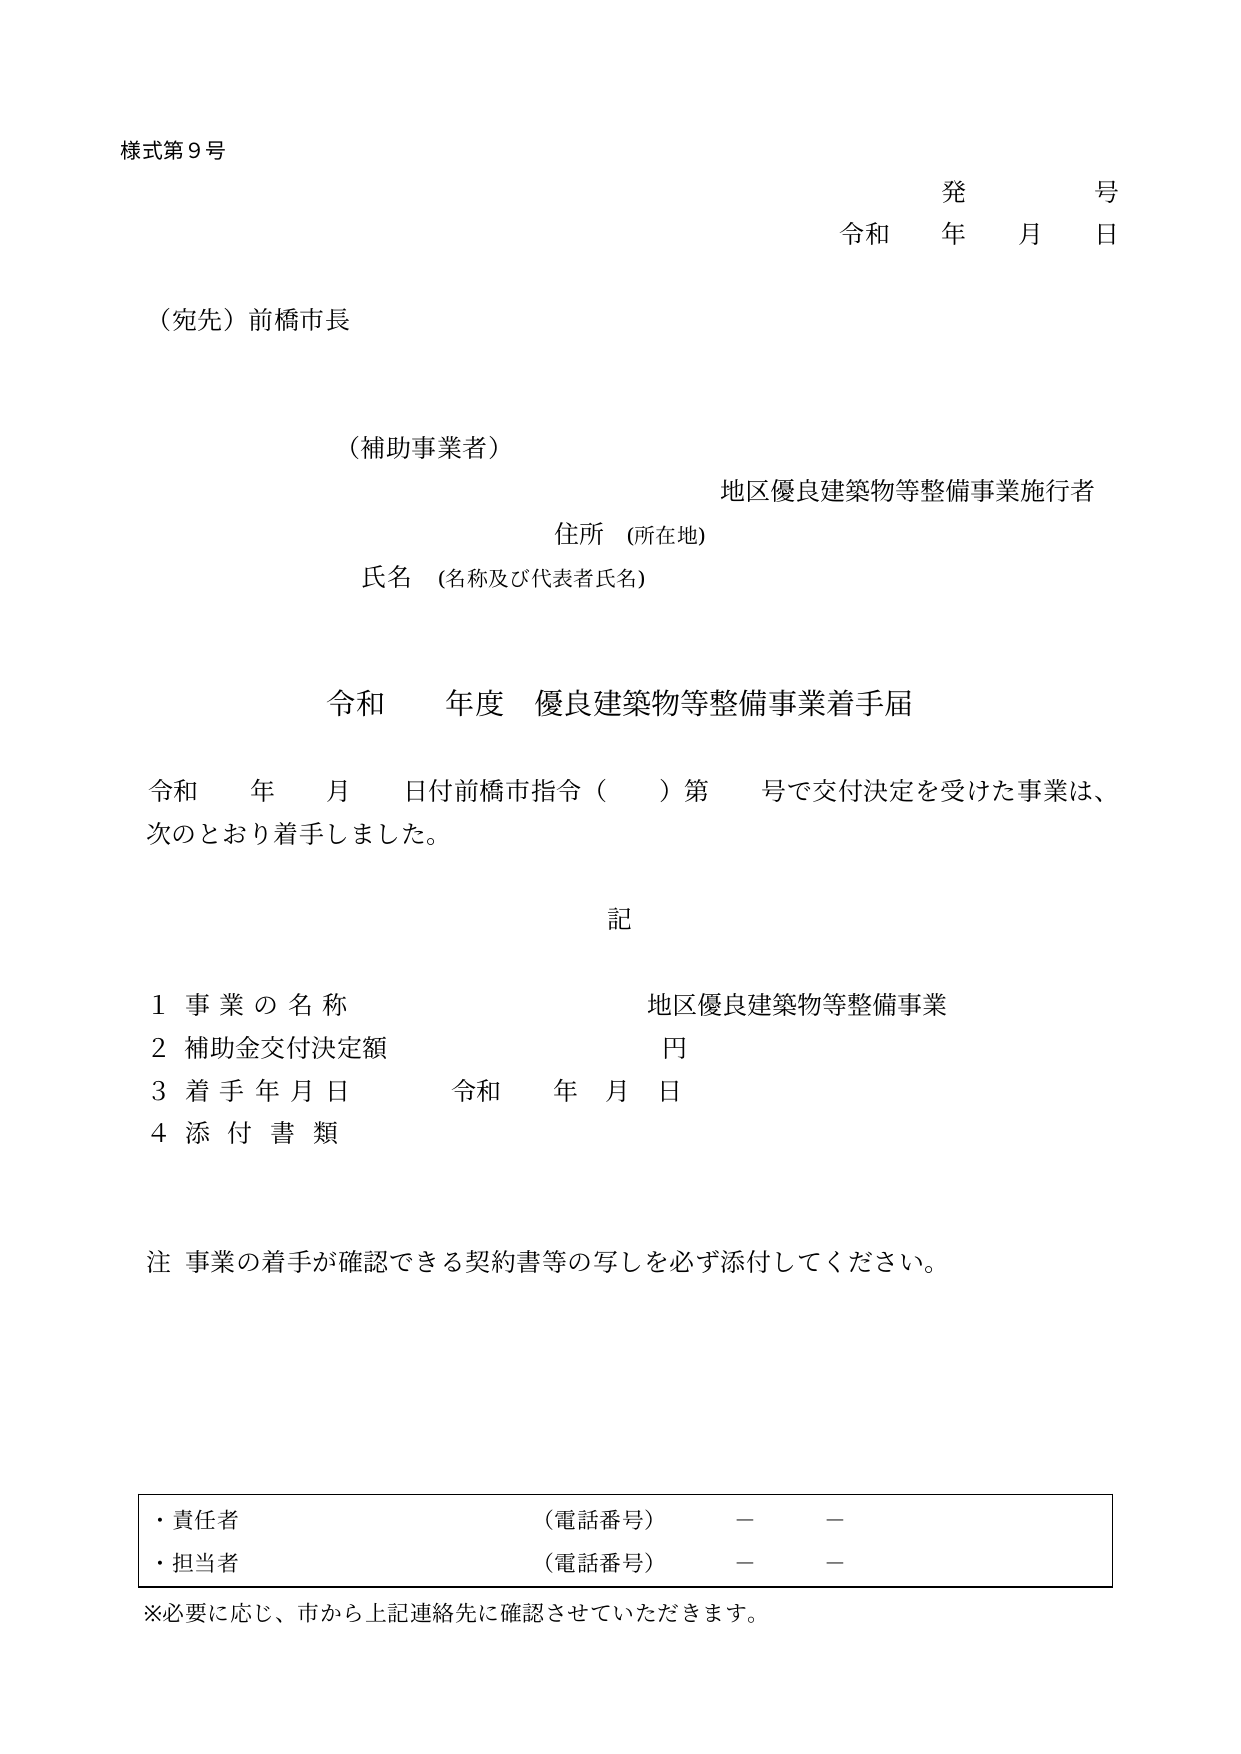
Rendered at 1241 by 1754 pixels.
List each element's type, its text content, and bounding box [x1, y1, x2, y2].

text 令和 年 月 日付前橋市指令（ ）第 号で交付決定を受けた事業は、次のとおり着手しました。 [121, 766, 1120, 852]
text 令和 年 月 日 [121, 210, 1120, 252]
table_header ・責任者 （電話番号） － － ・担当者 （電話番号） － － [139, 1495, 1112, 1586]
text 住所 (所在地) [121, 509, 1120, 552]
text １ 事業の名称 地区優良建築物等整備事業 [121, 980, 1120, 1023]
text 記 [121, 895, 1120, 937]
text 様式第９号 [121, 124, 1120, 167]
text 令和 年度 優良建築物等整備事業着手届 [121, 681, 1120, 723]
text 注 事業の着手が確認できる契約書等の写しを必ず添付してください。 [121, 1237, 1120, 1280]
text （補助事業者） [121, 424, 1120, 467]
text 発 号 [121, 167, 1120, 210]
text ４ 添付書類 [121, 1109, 1120, 1152]
text ３ 着手年月日 令和 年 月 日 [121, 1066, 1120, 1109]
text （宛先）前橋市長 [121, 295, 1120, 338]
text ※必要に応じ、市から上記連絡先に確認させていただきます。 [121, 1587, 1120, 1630]
text 地区優良建築物等整備事業施行者 [121, 467, 1120, 509]
text ２ 補助金交付決定額 円 [121, 1023, 1120, 1066]
text 氏名 (名称及び代表者氏名) [121, 552, 1120, 595]
